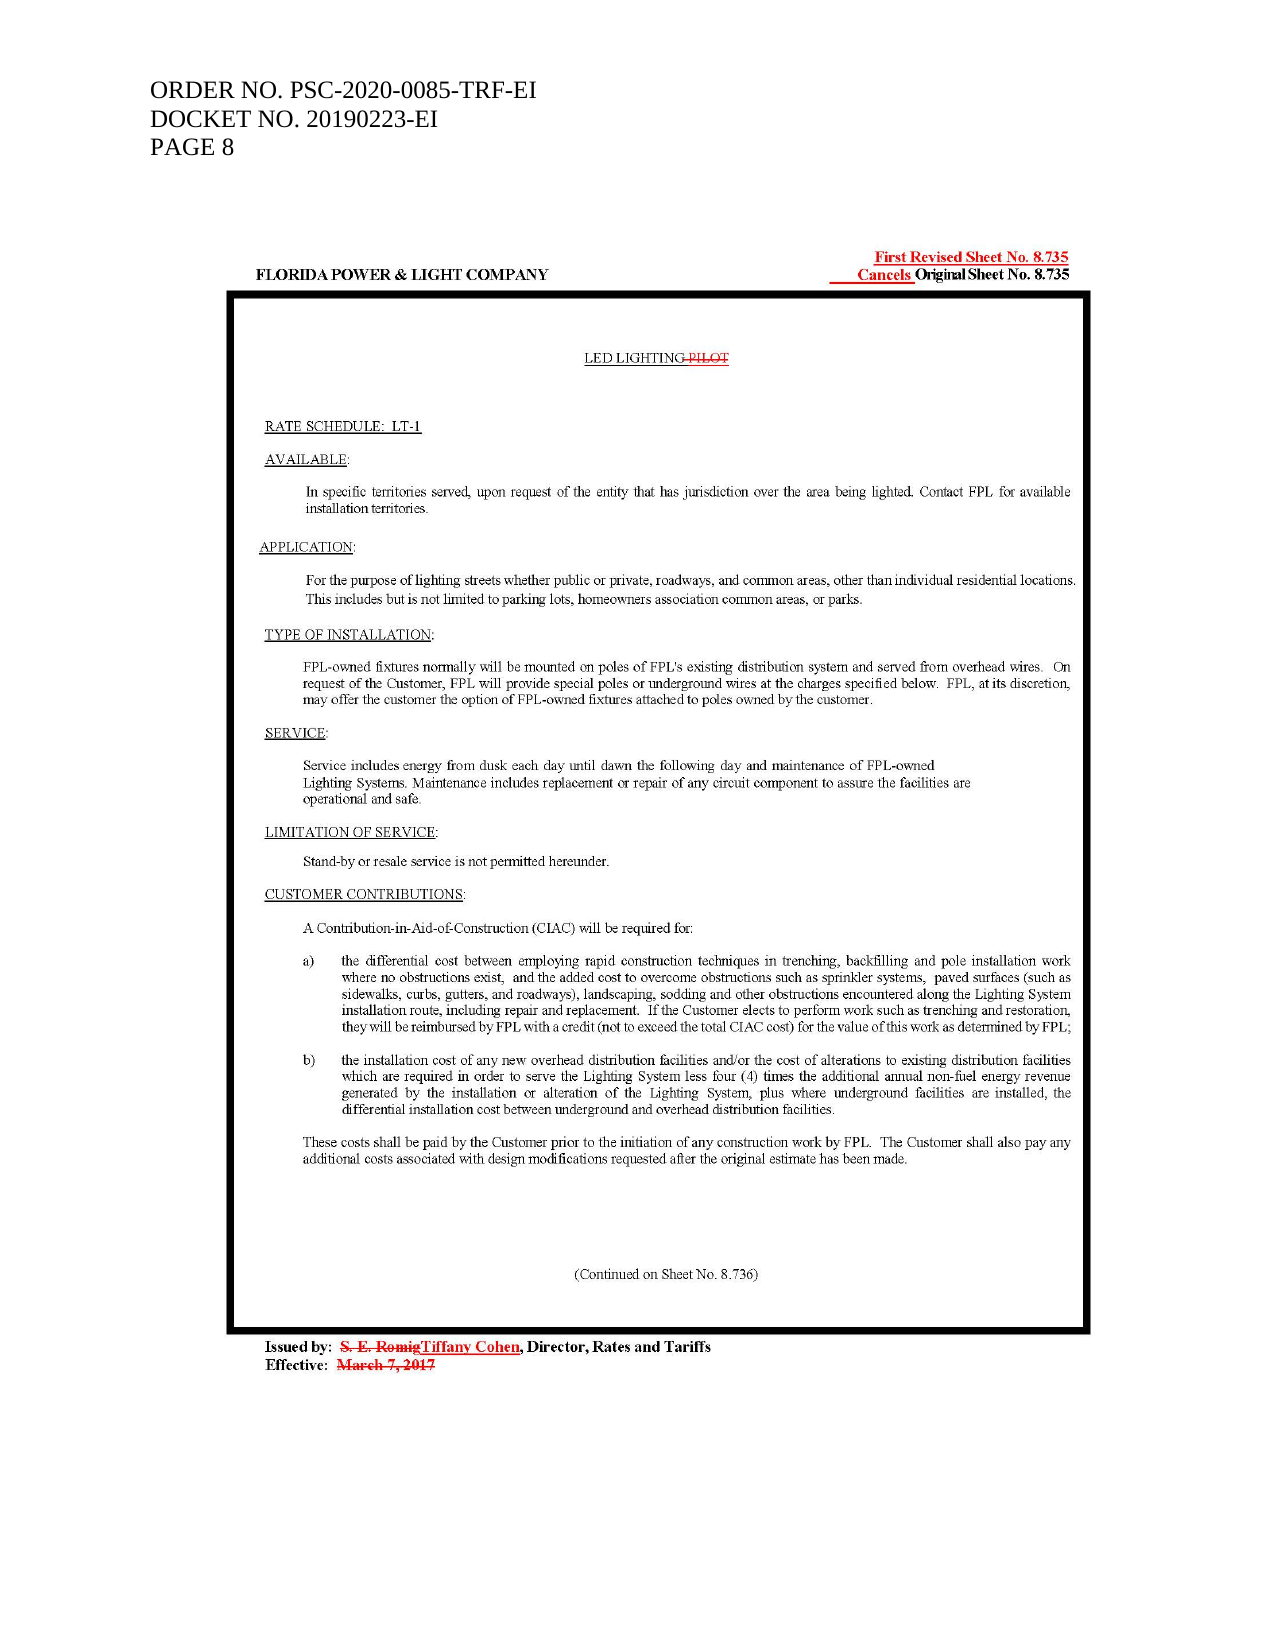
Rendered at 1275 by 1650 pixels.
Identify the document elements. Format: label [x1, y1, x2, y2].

picture [150, 190, 1125, 1452]
